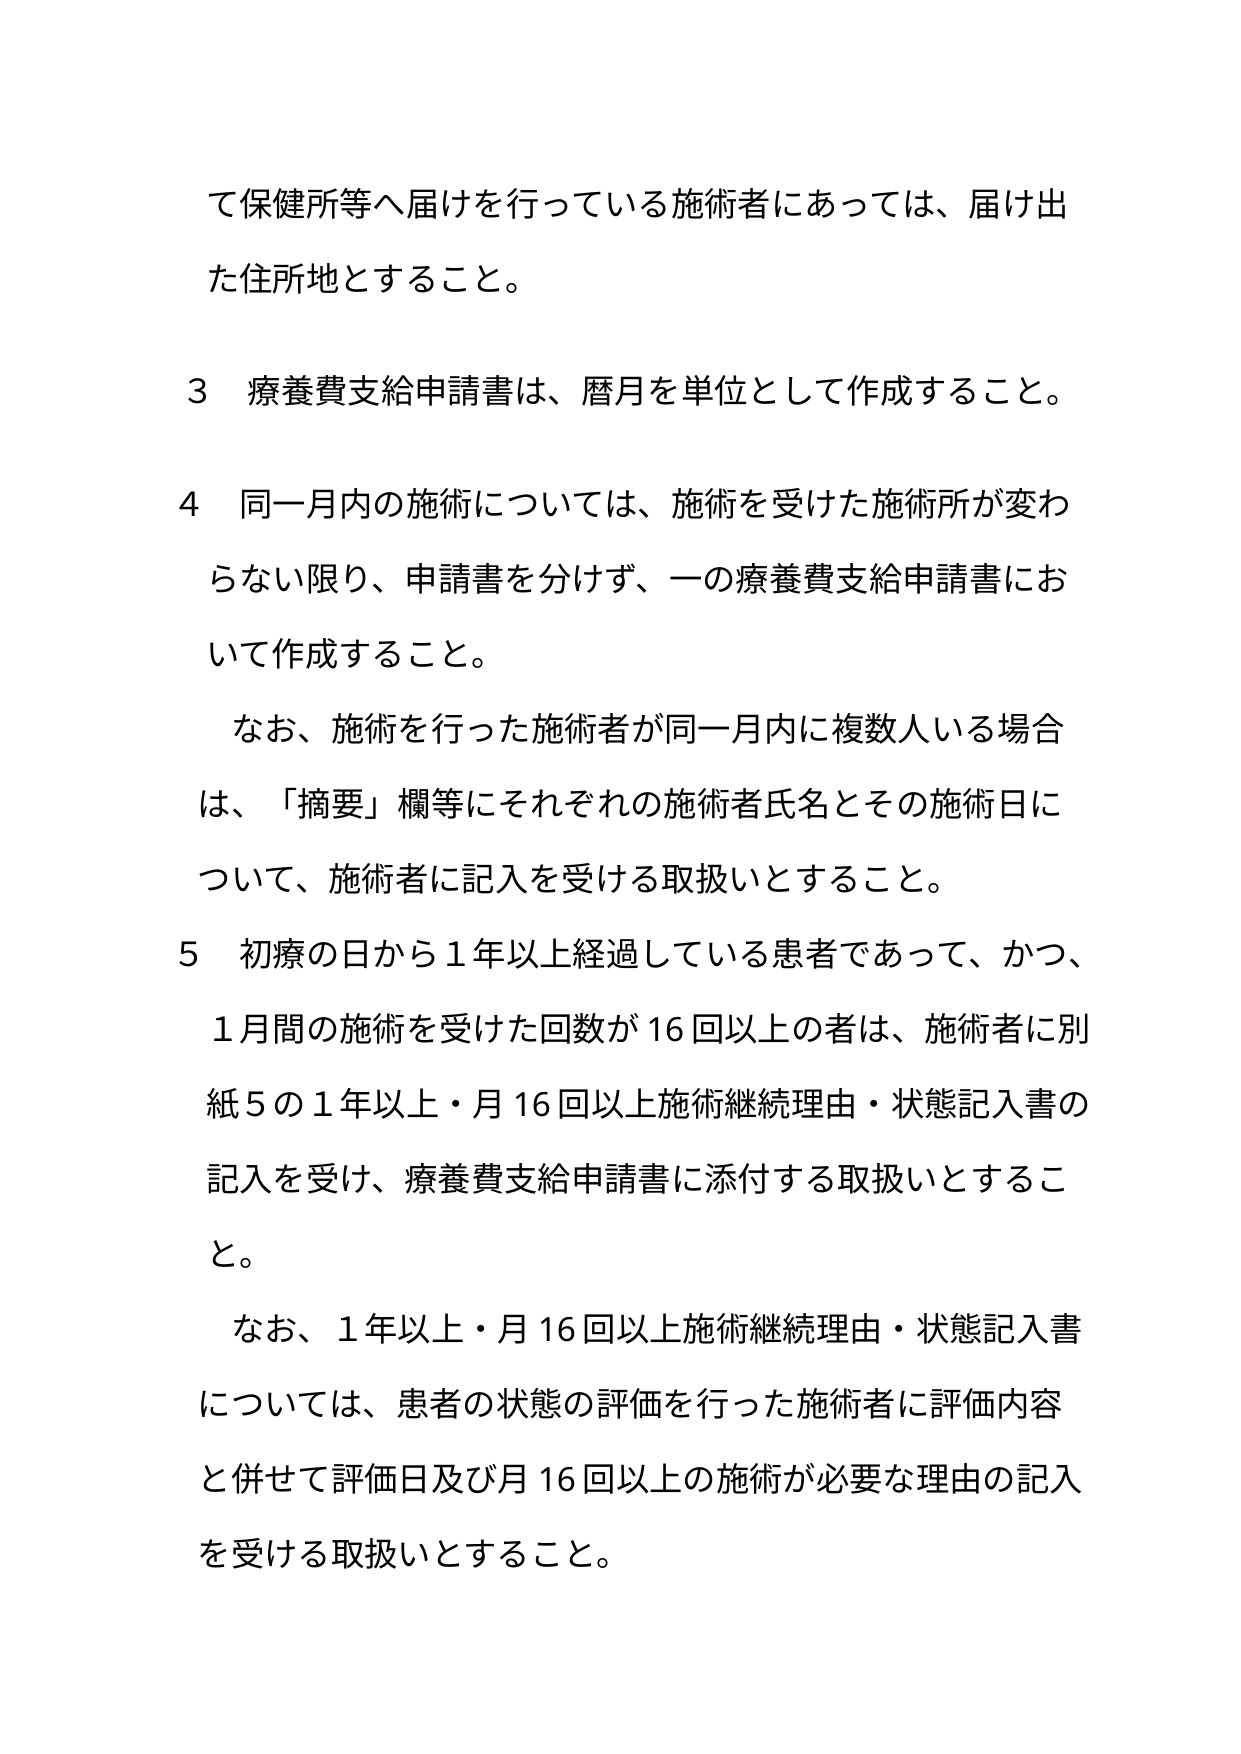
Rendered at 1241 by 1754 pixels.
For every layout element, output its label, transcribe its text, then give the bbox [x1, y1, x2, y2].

text なお、１年以上・月16回以上施術継続理由・状態記入書については、患者の状態の評価を行った施術者に評価内容と併せて評価日及び月16回以上の施術が必要な理由の記入を受ける取扱いとすること。 [198, 1289, 1092, 1589]
text ５ 初療の日から１年以上経過している患者であって、かつ、１月間の施術を受けた回数が16回以上の者は、施術者に別紙５の１年以上・月16回以上施術継続理由・状態記入書の記入を受け、療養費支給申請書に添付する取扱いとすること。 [173, 914, 1092, 1289]
text なお、施術を行った施術者が同一月内に複数人いる場合は、「摘要」欄等にそれぞれの施術者氏名とその施術日について、施術者に記入を受ける取扱いとすること。 [198, 689, 1092, 914]
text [173, 164, 1092, 314]
text ３ 療養費支給申請書は、暦月を単位として作成すること。 [148, 352, 1092, 427]
text ４ 同一月内の施術については、施術を受けた施術所が変わらない限り、申請書を分けず、一の療養費支給申請書において作成すること。 [173, 464, 1092, 689]
